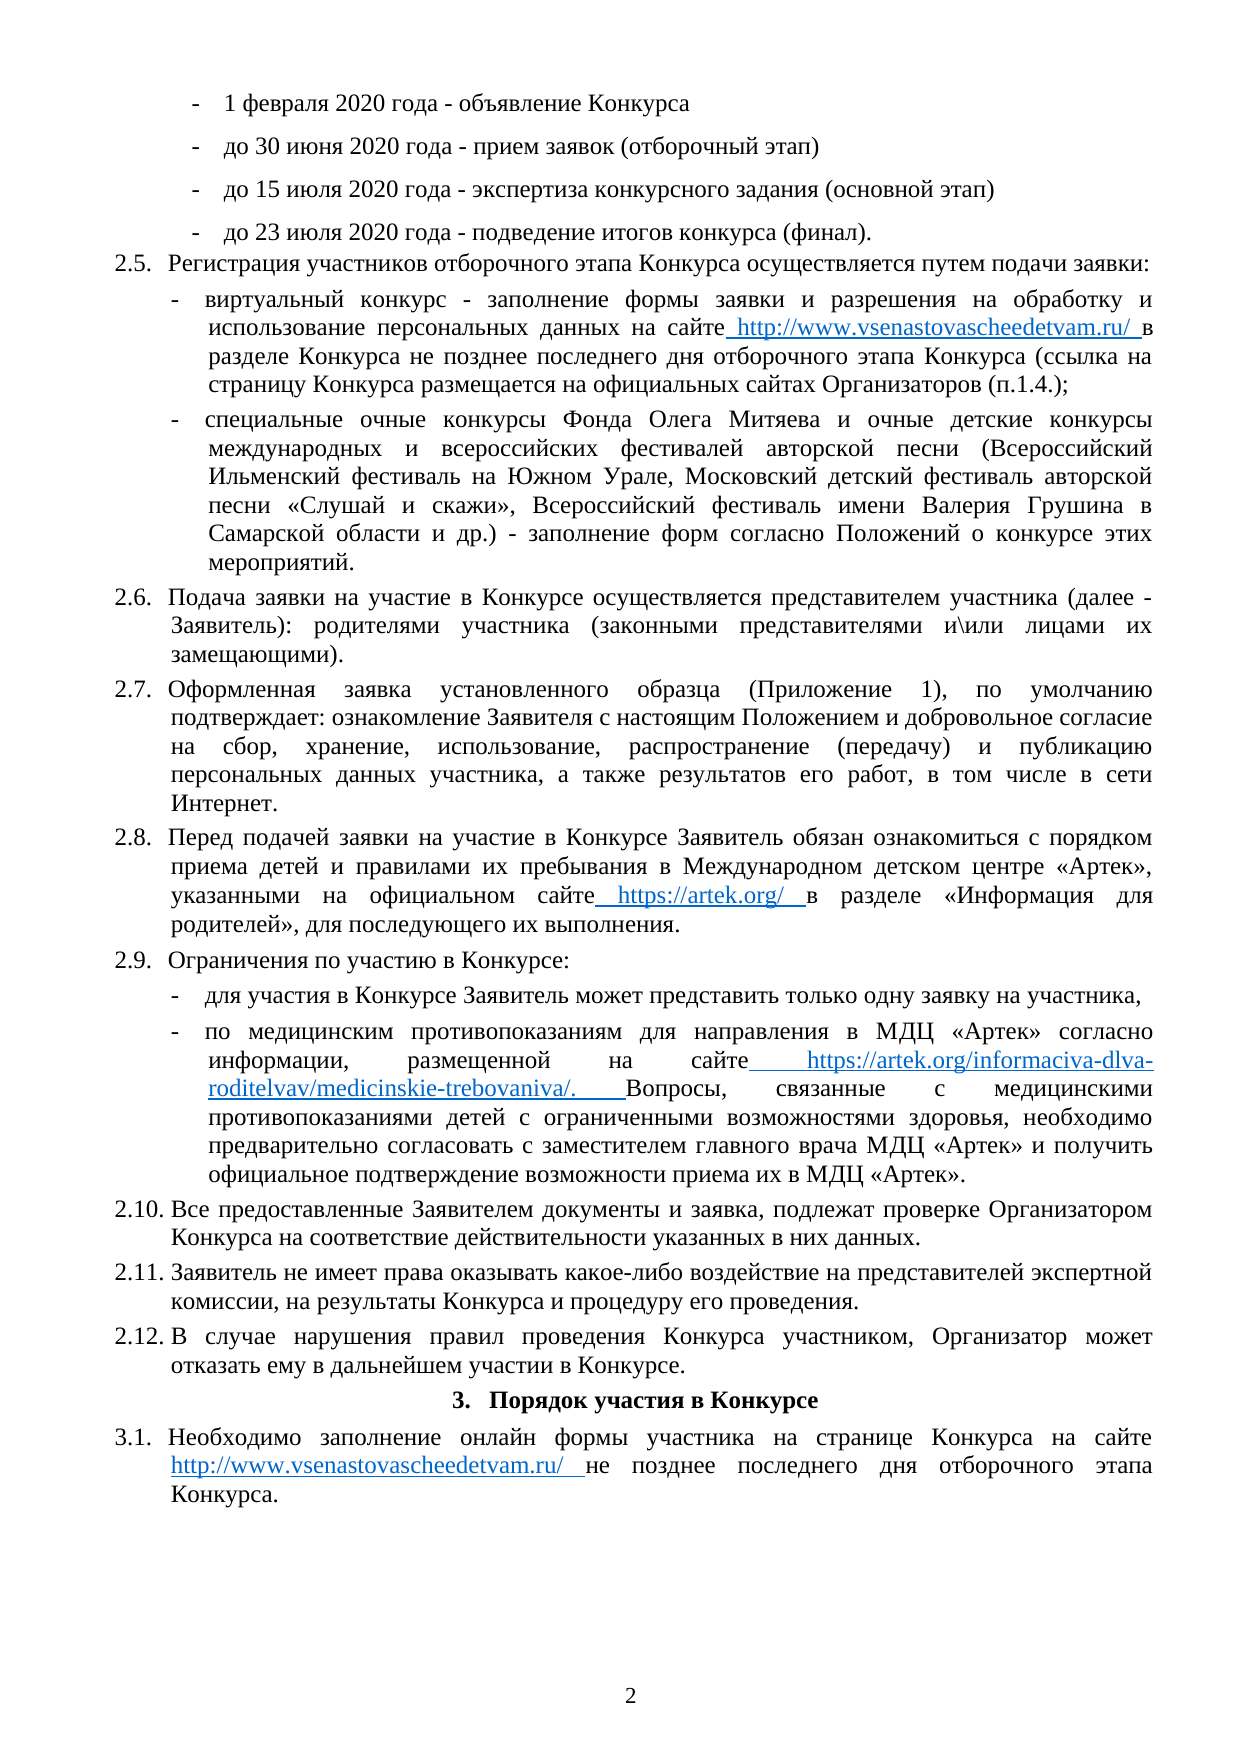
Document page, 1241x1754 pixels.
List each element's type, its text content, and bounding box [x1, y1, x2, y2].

list Порядок участия в Конкурсе [452, 1389, 1153, 1414]
list Регистрация участников отборочного этапа Конкурса осуществляется путем подачи заявки: [114, 249, 1153, 278]
list Подача заявки на участие в Конкурсе осуществляется представителем участника (далее - Заявитель): родителями участника (законными представителями и\или лицами их замещающими). [114, 582, 1153, 668]
list до 23 июля 2020 года - подведение итогов конкурса (финал). [191, 206, 1153, 249]
list специальные очные конкурсы Фонда Олега Митяева и очные детские конкурсы международных и всероссийских фестивалей авторской песни (Всероссийский Ильменский фестиваль на Южном Урале, Московский детский фестиваль авторской песни «Слушай и скажи», Всероссийский фестиваль имени Валерия Грушина в Самарской области и др.) - заполнение форм согласно Положений о конкурсе этих мероприятий. [171, 405, 1153, 576]
list Оформленная заявка установленного образца (Приложение 1), по умолчанию подтверждает: ознакомление Заявителя с настоящим Положением и добровольное согласие на сбор, хранение, использование, распространение (передачу) и публикацию персональных данных участника, а также результатов его работ, в том числе в сети Интернет. [114, 674, 1153, 817]
list для участия в Конкурсе Заявитель может представить только одну заявку на участника, [171, 984, 1153, 1009]
list по медицинским противопоказаниям для направления в МДЦ «Артек» согласно информации, размещенной на сайте https://artek.org/informaciva-dlva- roditelvav/medicinskie-trebovaniva/. Вопросы, связанные с медицинскими противопоказаниями детей с ограниченными возможностями здоровья, необходимо предварительно согласовать с заместителем главного врача МДЦ «Артек» и получить официальное подтверждение возможности приема их в МДЦ «Артек». [171, 1017, 1153, 1188]
list Перед подачей заявки на участие в Конкурсе Заявитель обязан ознакомиться с порядком приема детей и правилами их пребывания в Международном детском центре «Артек», указанными на официальном сайте https://artek.org/ в разделе «Информация для родителей», для последующего их выполнения. [114, 823, 1153, 938]
list Ограничения по участию в Конкурсе: [114, 948, 1153, 973]
list до 15 июля 2020 года - экспертиза конкурсного задания (основной этап) [191, 163, 1153, 206]
list Необходимо заполнение онлайн формы участника на странице Конкурса на сайте http://www.vsenastovascheedetvam.ru/ не позднее последнего дня отборочного этапа Конкурса. [114, 1423, 1153, 1508]
list виртуальный конкурс - заполнение формы заявки и разрешения на обработку и использование персональных данных на сайте http://www.vsenastovascheedetvam.ru/ в разделе Конкурса не позднее последнего дня отборочного этапа Конкурса (ссылка на страницу Конкурса размещается на официальных сайтах Организаторов (п.1.4.); [171, 284, 1153, 398]
list 1 февраля 2020 года - объявление Конкурса [191, 77, 1153, 120]
list Все предоставленные Заявителем документы и заявка, подлежат проверке Организатором Конкурса на соответствие действительности указанных в них данных. [114, 1194, 1153, 1251]
list В случае нарушения правил проведения Конкурса участником, Организатор может отказать ему в дальнейшем участии в Конкурсе. [114, 1321, 1153, 1379]
list до 30 июня 2020 года - прием заявок (отборочный этап) [191, 120, 1153, 163]
list Заявитель не имеет права оказывать какое-либо воздействие на представителей экспертной комиссии, на результаты Конкурса и процедуру его проведения. [114, 1257, 1153, 1315]
